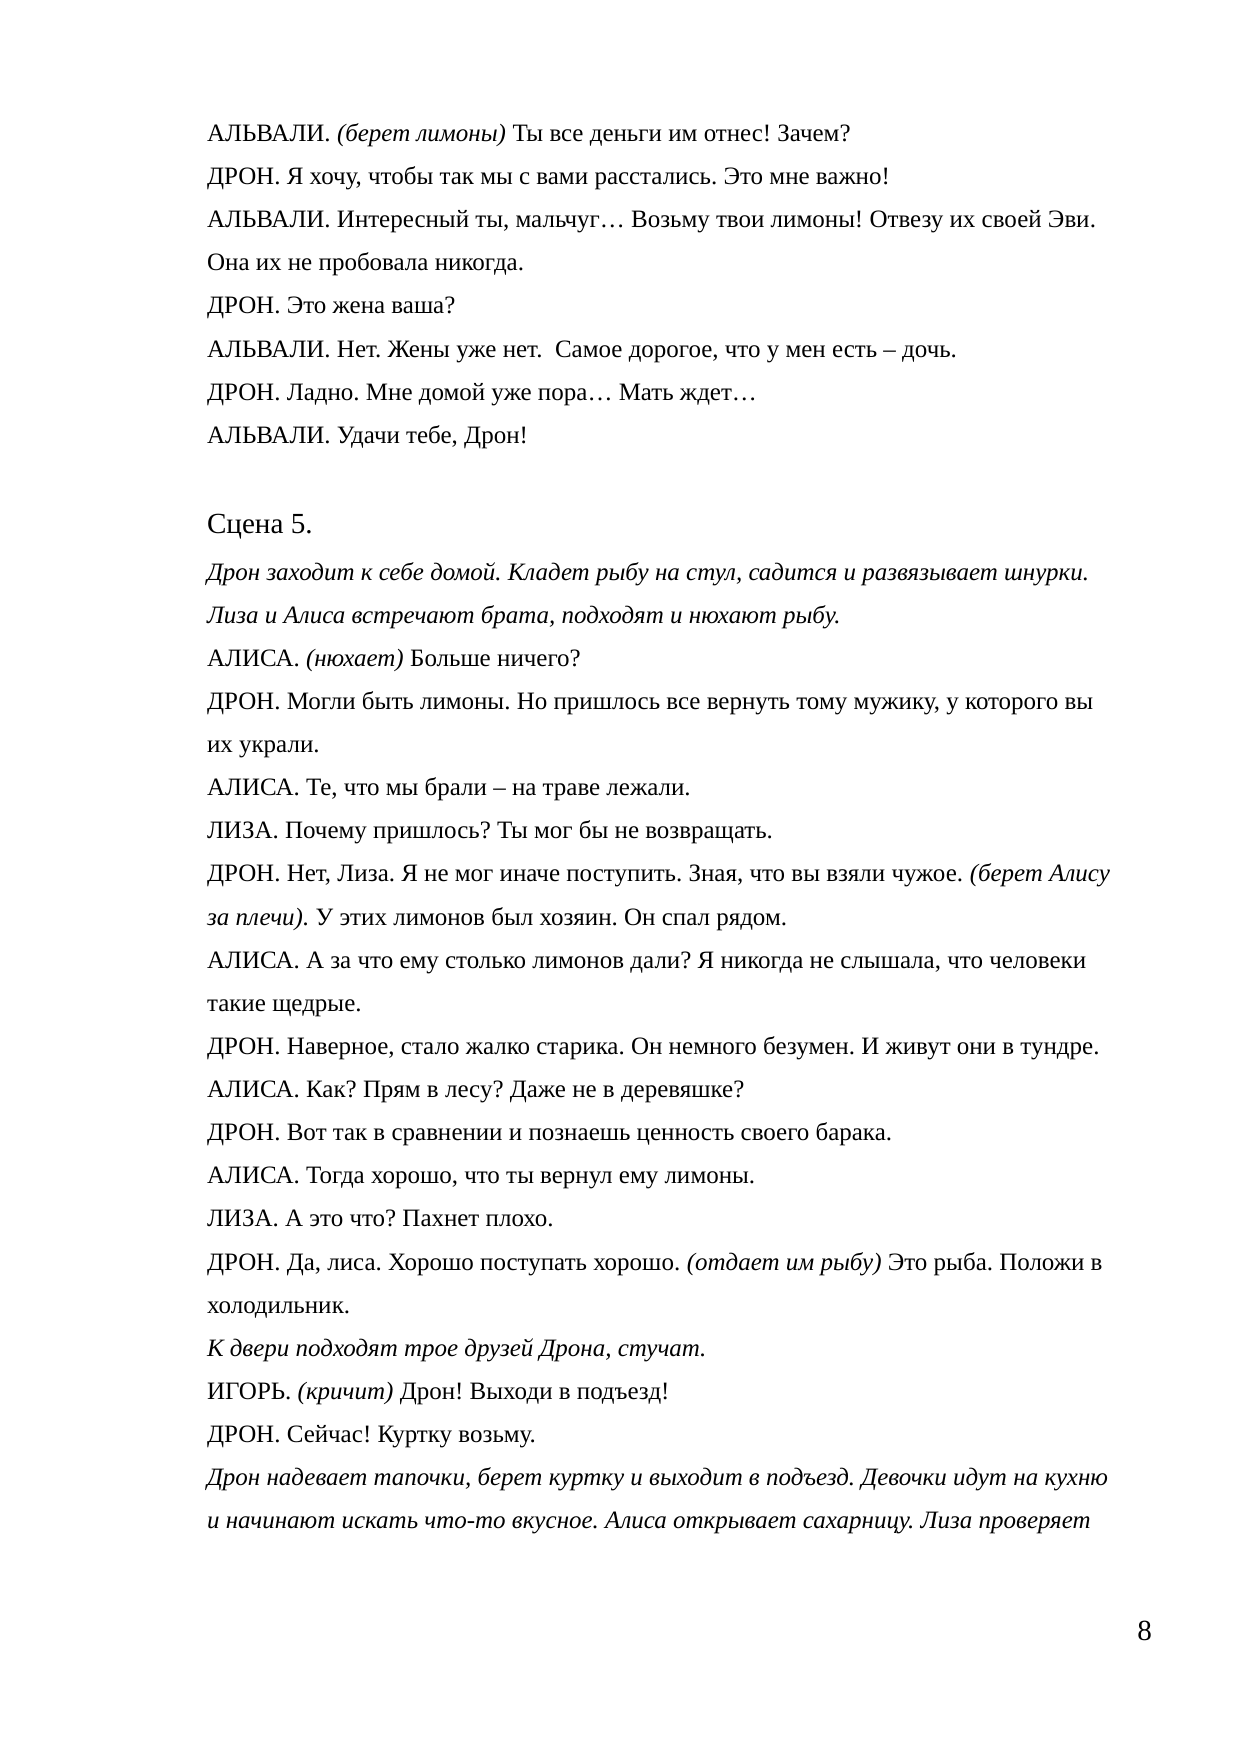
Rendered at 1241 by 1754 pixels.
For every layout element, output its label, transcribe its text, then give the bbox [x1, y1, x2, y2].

text АЛЬВАЛИ. Удачи тебе, Дрон! [207, 420, 1122, 449]
text ЛИЗА. А это что? Пахнет плохо. ДРОН. Да, лиса. Хорошо поступать хорошо. (отдает им рыбу) Это рыба. Положи в холодильник. [207, 1203, 1122, 1318]
text АЛИСА. Как? Прям в лесу? Даже не в деревяшке? [207, 1074, 1122, 1103]
text АЛИСА. Те, что мы брали – на траве лежали. [207, 772, 1122, 801]
text Сцена 5. [207, 506, 1122, 540]
text ДРОН. Наверное, стало жалко старика. Он немного безумен. И живут они в тундре. [207, 1031, 1122, 1060]
text АЛИСА. А за что ему столько лимонов дали? Я никогда не слышала, что человеки такие щедрые. [207, 945, 1122, 1017]
text ДРОН. Вот так в сравнении и познаешь ценность своего барака. [207, 1117, 1122, 1146]
text АЛЬВАЛИ. Интересный ты, мальчуг… Возьму твои лимоны! Отвезу их своей Эви. Она их не пробовала никогда. [207, 204, 1122, 276]
text Дрон заходит к себе домой. Кладет рыбу на стул, садится и развязывает шнурки. Лиза и Алиса встречают брата, подходят и нюхают рыбу. [207, 557, 1122, 628]
text К двери подходят трое друзей Дрона, стучат. [207, 1333, 1122, 1362]
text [207, 1462, 1122, 1534]
text ДРОН. Сейчас! Куртку возьму. [207, 1419, 1122, 1448]
text ЛИЗА. Почему пришлось? Ты мог бы не возвращать. [207, 815, 1122, 844]
text АЛЬВАЛИ. Нет. Жены уже нет. Самое дорогое, что у мен есть – дочь. ДРОН. Ладно. Мне домой уже пора… Мать ждет… [207, 334, 1122, 406]
text ДРОН. Нет, Лиза. Я не мог иначе поступить. Зная, что вы взяли чужое. (берет Алису за плечи). У этих лимонов был хозяин. Он спал рядом. [207, 858, 1122, 930]
text АЛЬВАЛИ. (берет лимоны) Ты все деньги им отнес! Зачем? [207, 118, 1122, 147]
text ДРОН. Это жена ваша? [207, 291, 1122, 319]
text ИГОРЬ. (кричит) Дрон! Выходи в подъезд! [207, 1376, 1122, 1405]
text АЛИСА. (нюхает) Больше ничего? [207, 643, 1122, 672]
text ДРОН. Могли быть лимоны. Но пришлось все вернуть тому мужику, у которого вы их украли. [207, 686, 1122, 758]
text ДРОН. Я хочу, чтобы так мы с вами расстались. Это мне важно! [207, 161, 1122, 190]
text АЛИСА. Тогда хорошо, что ты вернул ему лимоны. [207, 1160, 1122, 1189]
